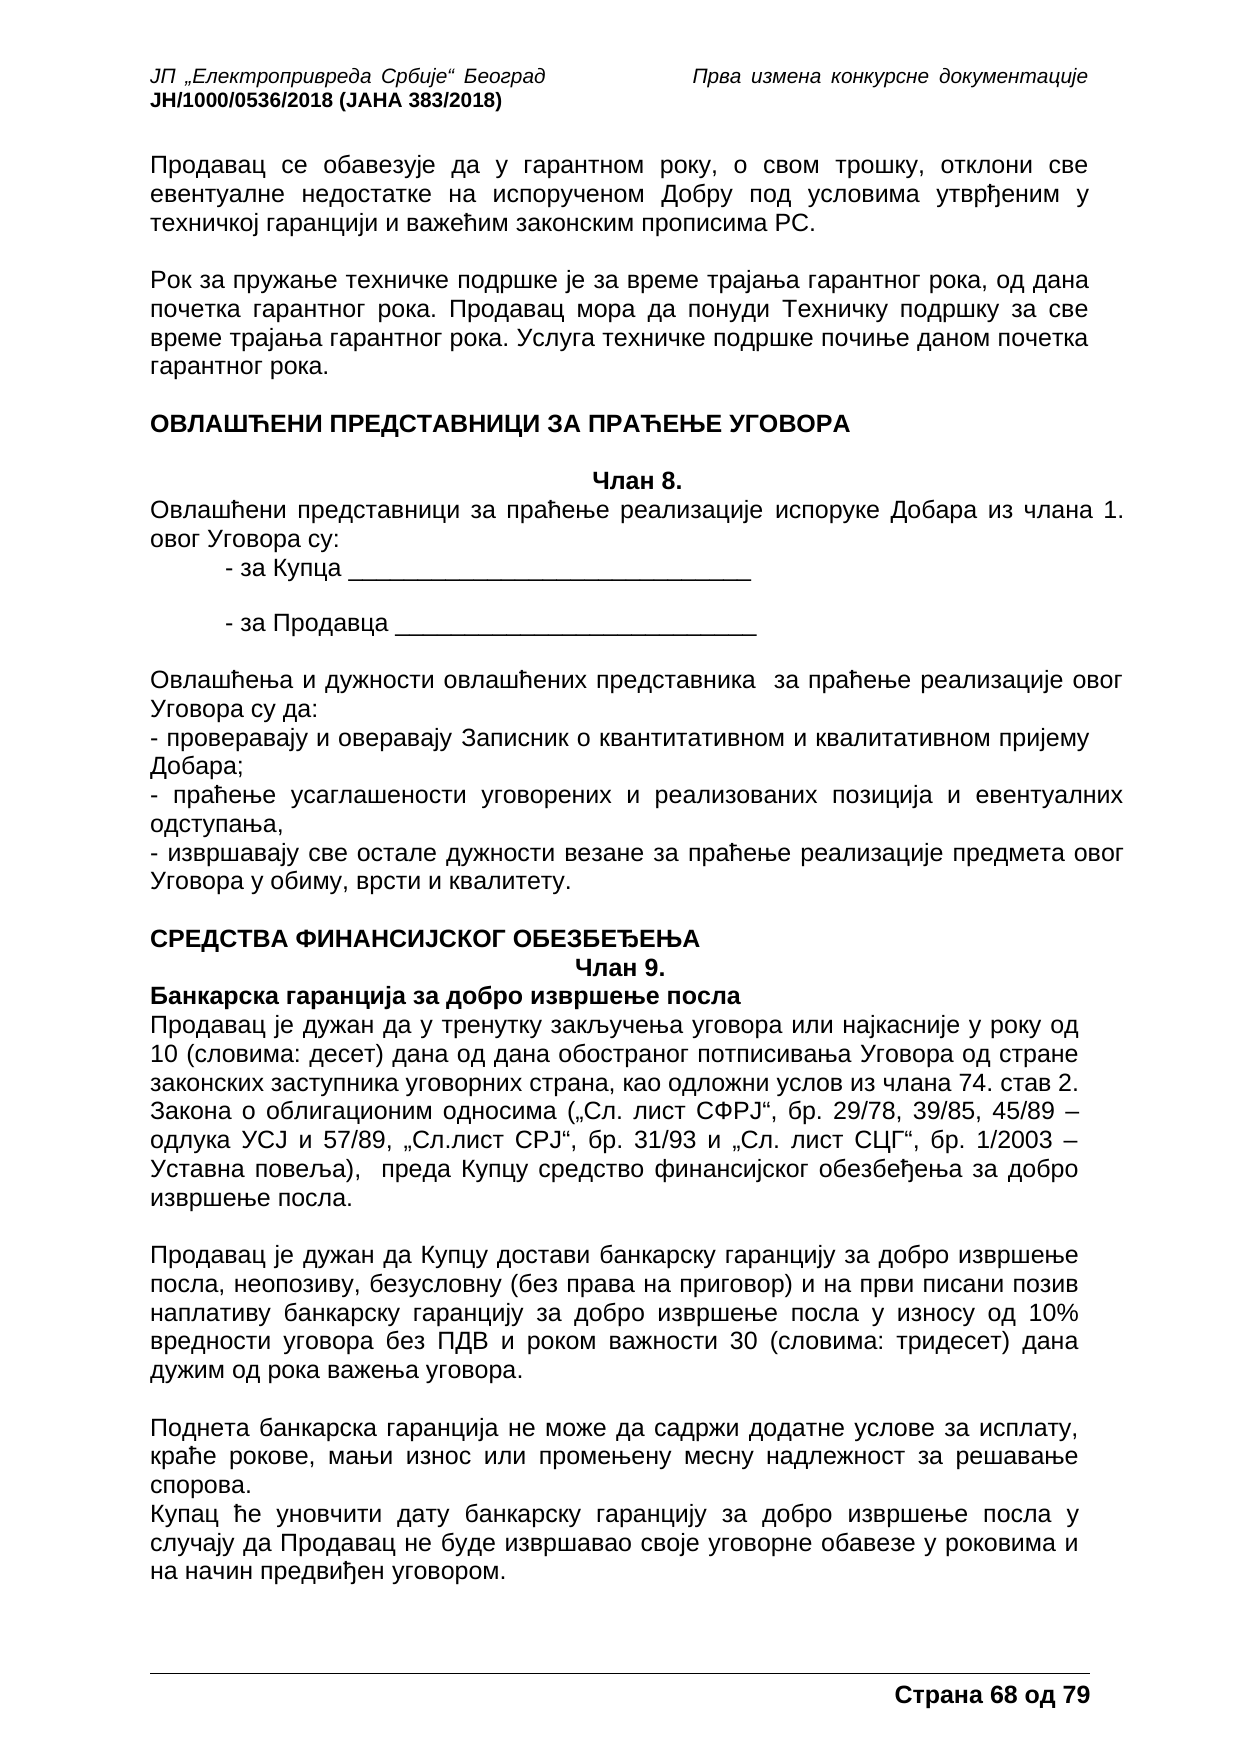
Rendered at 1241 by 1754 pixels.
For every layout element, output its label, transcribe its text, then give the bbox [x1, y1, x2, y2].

text - проверавају и оверавају Записник о квантитативном и квалитативном пријему Добара; [150, 723, 1090, 780]
text ОВЛАШЋЕНИ ПРЕДСТАВНИЦИ ЗА ПРАЋЕЊЕ УГОВОРА [150, 409, 1124, 437]
text Рок за пружање техничке подршке је за време трајања гарантног рока, од дана почетка гарантног рока. Продавац мора да понуди Техничку подршку за све време трајања гарантног рока. Услуга техничке подршке почиње даном почетка гарантног рока. [150, 265, 1090, 380]
text - за Купца _____________________________ [150, 552, 1124, 581]
text Поднета банкарска гаранција не може да садржи додатне услове за исплату, краће рокове, мањи износ или промењену месну надлежност за решавање спорова. [150, 1413, 1080, 1499]
text Продавац се обавезује да у гарантном року, о свом трошку, отклони све евентуалне недостатке на испорученом Добру под условима утврђеним у техничкој гаранцији и важећим законским прописима РС. [150, 150, 1090, 236]
text Купац ће уновчити дату банкарску гаранцију за добро извршење посла у случају да Продавац не буде извршавао своје уговорне обавезе у роковима и на начин предвиђен уговором. [150, 1499, 1080, 1585]
text Продавац је дужан да Купцу достави банкарску гаранцију за добро извршење посла, неопозиву, безусловну (без права на приговор) и на први писани позив наплативу банкарску гаранцију за добро извршење посла у износу од 10% вредности уговора без ПДВ и роком важности 30 (словима: тридесет) дана дужим од рока важења уговора. [150, 1240, 1080, 1384]
text Овлашћени представници за праћење реализације испоруке Добара из члана 1. овог Уговора су: [150, 495, 1124, 552]
text Продавац је дужан да у тренутку закључења уговора или најкасније у року од 10 (словима: десет) дана од дана обостраног потписивања Уговора од стране законских заступника уговорних страна, као одложни услов из члана 74. став 2. Закона о облигационим односима („Сл. лист СФРЈ“, бр. 29/78, 39/85, 45/89 – одлука УСЈ и 57/89, „Сл.лист СРЈ“, бр. 31/93 и „Сл. лист СЦГ“, бр. 1/2003 – Уставна повеља), преда Купцу средство финансијског обезбеђења за добро извршење посла. [150, 1010, 1080, 1211]
text - за Продавца __________________________ [150, 608, 1124, 636]
text Банкарска гаранција за добро извршење посла [150, 981, 1090, 1010]
text Члан 8. [150, 466, 1124, 495]
text Овлашћења и дужности овлашћених представника за праћење реализације овог Уговора су да: [150, 665, 1124, 723]
text СРЕДСТВА ФИНАНСИЈСКОГ ОБЕЗБЕЂЕЊА [150, 924, 1090, 953]
text - извршавају све остале дужности везане за праћење реализације предмета овог Уговора у обиму, врсти и квалитету. [150, 838, 1124, 895]
text Члан 9. [150, 953, 1090, 981]
text - праћење усаглашености уговорених и реализованих позиција и евентуалних одступања, [150, 780, 1124, 838]
